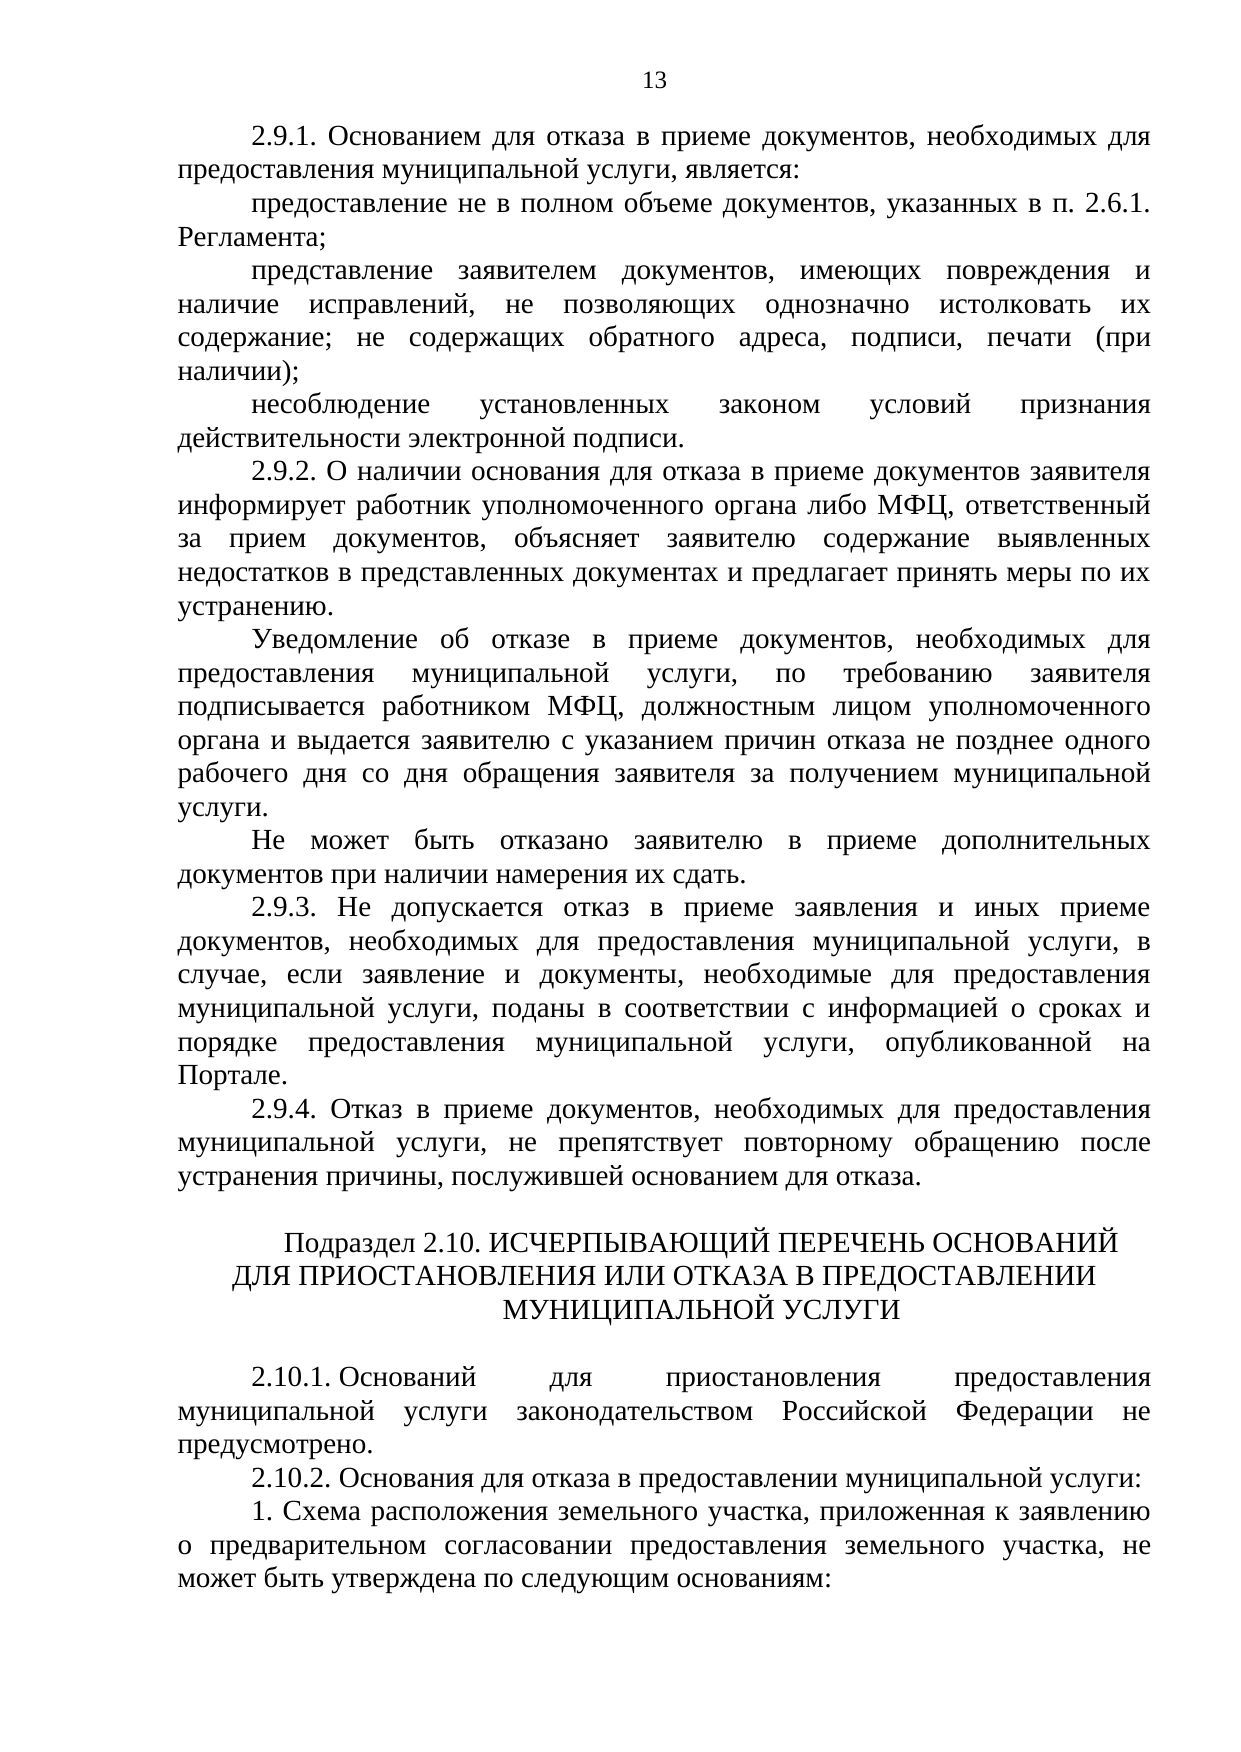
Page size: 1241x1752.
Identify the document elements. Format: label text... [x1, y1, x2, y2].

text 2.9.4. Отказ в приеме документов, необходимых для предоставления муниципальной услуги, не препятствует повторному обращению после устранения причины, послужившей основанием для отказа. [177, 1091, 1152, 1191]
text 2.9.1. Основанием для отказа в приеме документов, необходимых для предоставления муниципальной услуги, является: [177, 118, 1152, 185]
text МУНИЦИПАЛЬНОЙ УСЛУГИ [177, 1292, 1152, 1326]
text Подраздел 2.10. ИСЧЕРПЫВАЮЩИЙ ПЕРЕЧЕНЬ ОСНОВАНИЙ ДЛЯ ПРИОСТАНОВЛЕНИЯ ИЛИ ОТКАЗА В ПРЕДОСТАВЛЕНИИ [177, 1225, 1152, 1292]
text несоблюдение установленных законом условий признания действительности электронной подписи. [177, 386, 1152, 453]
text представление заявителем документов, имеющих повреждения и наличие исправлений, не позволяющих однозначно истолковать их содержание; не содержащих обратного адреса, подписи, печати (при наличии); [177, 252, 1152, 386]
text 1. Схема расположения земельного участка, приложенная к заявлению о предварительном согласовании предоставления земельного участка, не может быть утверждена по следующим основаниям: [177, 1493, 1152, 1594]
text Не может быть отказано заявителю в приеме дополнительных документов при наличии намерения их сдать. [177, 822, 1152, 889]
text Уведомление об отказе в приеме документов, необходимых для предоставления муниципальной услуги, по требованию заявителя подписывается работником МФЦ, должностным лицом уполномоченного органа и выдается заявителю с указанием причин отказа не позднее одного рабочего дня со дня обращения заявителя за получением муниципальной услуги. [177, 621, 1152, 822]
text 2.9.3. Не допускается отказ в приеме заявления и иных приеме документов, необходимых для предоставления муниципальной услуги, в случае, если заявление и документы, необходимые для предоставления муниципальной услуги, поданы в соответствии с информацией о сроках и порядке предоставления муниципальной услуги, опубликованной на Портале. [177, 889, 1152, 1091]
text 2.10.1. Оснований для приостановления предоставления муниципальной услуги законодательством Российской Федерации не предусмотрено. [177, 1359, 1152, 1460]
text 2.10.2. Основания для отказа в предоставлении муниципальной услуги: [177, 1460, 1152, 1493]
text предоставление не в полном объеме документов, указанных в п. 2.6.1. Регламента; [177, 185, 1152, 252]
text 2.9.2. О наличии основания для отказа в приеме документов заявителя информирует работник уполномоченного органа либо МФЦ, ответственный за прием документов, объясняет заявителю содержание выявленных недостатков в представленных документах и предлагает принять меры по их устранению. [177, 453, 1152, 621]
